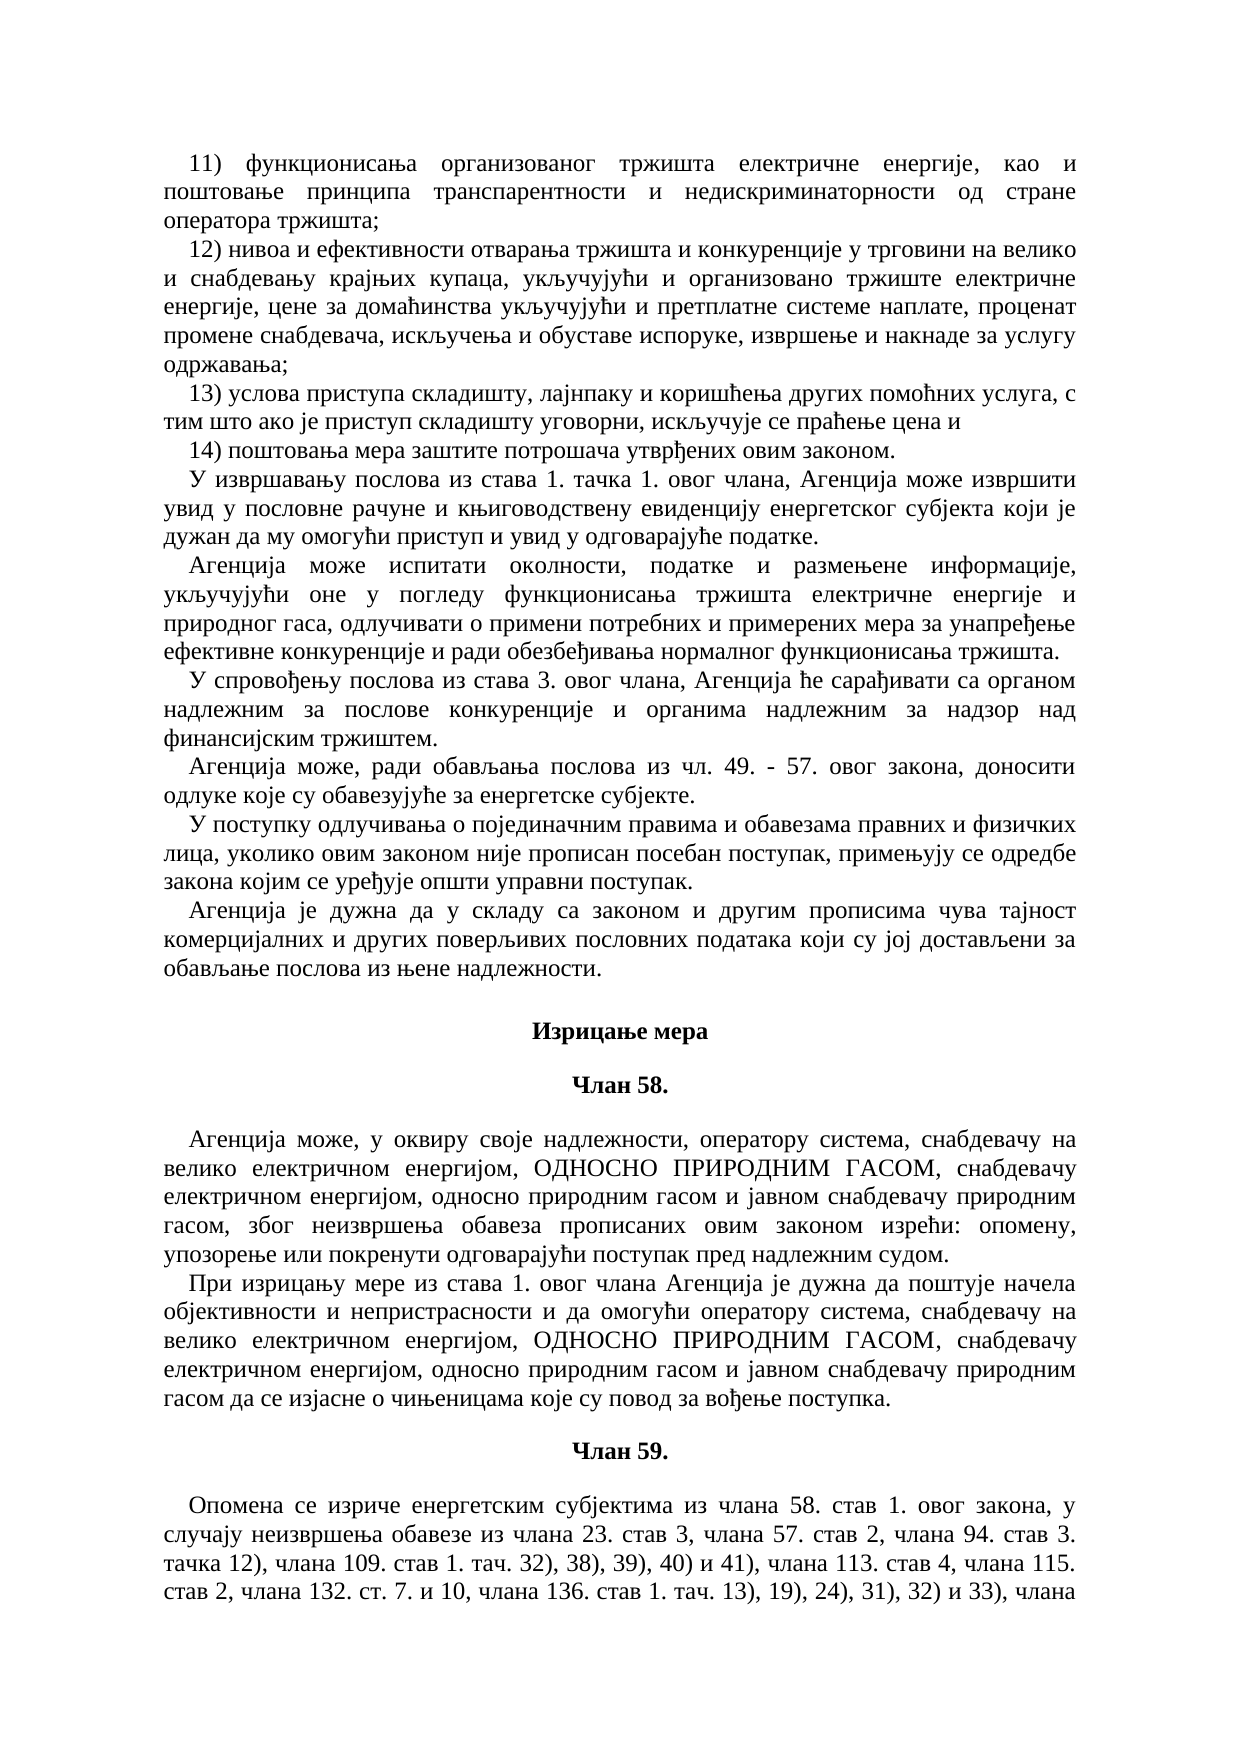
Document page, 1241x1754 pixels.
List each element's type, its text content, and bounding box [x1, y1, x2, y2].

text Агенција је дужна да у складу са законом и другим прописима чува тајност комерцијалних и других поверљивих пословних података који су јој достављени за обављање послова из њене надлежности. [163, 895, 1077, 981]
text У поступку одлучивања о појединачним правима и обавезама правних и физичких лица, уколико овим законом није прописан посебан поступак, примењују се одредбе закона којим се уређује општи управни поступак. [163, 809, 1077, 895]
text 12) нивоа и ефективности отварања тржишта и конкуренције у трговини на велико и снабдевању крајњих купаца, укључујући и организовано тржиште електричне енергије, цене за домаћинства укључујући и претплатне системе наплате, проценат промене снабдевача, искључења и обуставе испоруке, извршење и накнаде за услугу одржавања; [163, 234, 1077, 378]
text Члан 58. [148, 1070, 1093, 1099]
text 13) услова приступа складишту, лајнпаку и коришћења других помоћних услуга, с тим што ако је приступ складишту уговорни, искључује се праћење цена и [163, 378, 1077, 435]
text Члан 59. [148, 1436, 1093, 1465]
text 14) поштовања мера заштите потрошача утврђених овим законом. [163, 435, 1077, 464]
text Агенција може, ради обављања послова из чл. 49. - 57. овог закона, доносити одлуке које су обавезујуће за енергетске субјекте. [163, 751, 1077, 809]
text Агенција може испитати околности, податке и размењене информације, укључујући оне у погледу функционисања тржишта електричне енергије и природног гаса, одлучивати о примени потребних и примерених мера за унапређење ефективне конкуренције и ради обезбеђивања нормалног функционисања тржишта. [163, 550, 1077, 665]
text При изрицању мере из става 1. овог члана Агенција је дужна да поштује начела објективности и непристрасности и да омогући оператору система, снабдевачу на велико електричном енергијом, ОДНОСНО ПРИРОДНИМ ГАСОМ, снабдевачу електричном енергијом, односно природним гасом и јавном снабдевачу природним гасом да се изјасне о чињеницама које су повод за вођење поступка. [163, 1268, 1077, 1411]
text Изрицање мера [148, 1016, 1093, 1045]
text Агенција може, у оквиру своје надлежности, оператору система, снабдевачу на велико електричном енергијом, ОДНОСНО ПРИРОДНИМ ГАСОМ, снабдевачу електричном енергијом, односно природним гасом и јавном снабдевачу природним гасом, због неизвршења обавеза прописаних овим законом изрећи: опомену, упозорење или покренути одговарајући поступак пред надлежним судом. [163, 1124, 1077, 1268]
text У спровођењу послова из става 3. овог члана, Агенција ћe сарађивати са органом надлежним за послове конкуренције и органима надлежним за надзор над финансијским тржиштем. [163, 665, 1077, 751]
text 11) функционисања организованог тржишта електричне енергије, као и поштовање принципа транспарентности и недискриминаторности од стране оператора тржишта; [163, 148, 1077, 234]
text У извршавању послова из става 1. тачка 1. овог члана, Агенција може извршити увид у пословне рачуне и књиговодствену евиденцију енергетског субјекта који је дужан да му омогући приступ и увид у одговарајуће податке. [163, 464, 1077, 550]
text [163, 1490, 1077, 1605]
